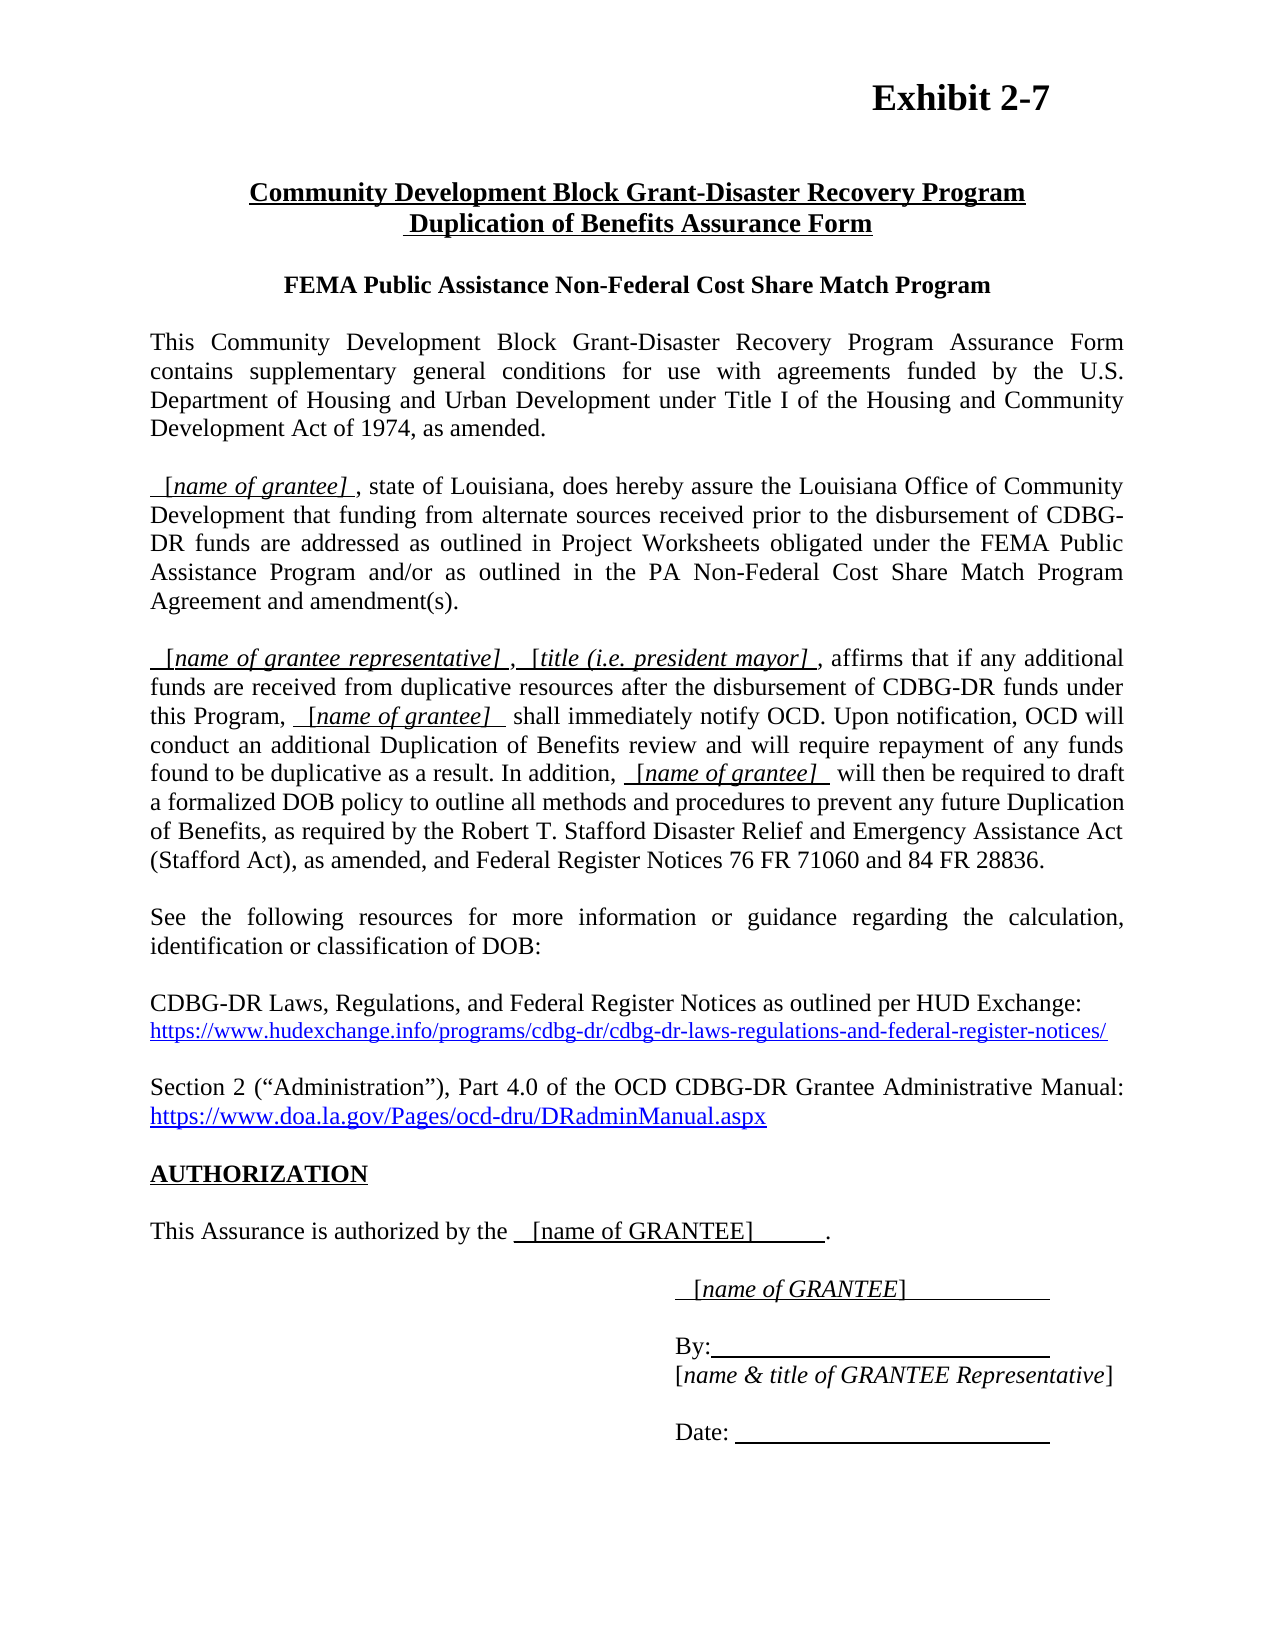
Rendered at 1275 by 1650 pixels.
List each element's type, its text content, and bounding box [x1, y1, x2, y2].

list FEMA Public Assistance Non-Federal Cost Share Match Program [150, 270, 1125, 298]
text Community Development Block Grant-Disaster Recovery Program [150, 176, 1125, 207]
text Duplication of Benefits Assurance Form [150, 207, 1125, 239]
text See the following resources for more information or guidance regarding the calculation, identification or classification of DOB: [150, 902, 1125, 960]
text [name & title of GRANTEE Representative] [150, 1360, 1125, 1389]
text [name of GRANTEE] [150, 1274, 1125, 1302]
text [name of grantee representative] , [title (i.e. president mayor] , affirms that if any additional funds are received from duplicative resources after the disbursement of CDBG-DR funds under this Program, [name of grantee] shall immediately notify OCD. Upon notification, OCD will conduct an additional Duplication of Benefits review and will require repayment of any funds found to be duplicative as a result. In addition, [name of grantee] will then be required to draft a formalized DOB policy to outline all methods and procedures to prevent any future Duplication of Benefits, as required by the Robert T. Stafford Disaster Relief and Emergency Assistance Act (Stafford Act), as amended, and Federal Register Notices 76 FR 71060 and 84 FR 28836. [150, 643, 1125, 873]
text Section 2 (“Administration”), Part 4.0 of the OCD CDBG-DR Grantee Administrative Manual: https://www.doa.la.gov/Pages/ocd-dru/DRadminManual.aspx [150, 1072, 1125, 1130]
text CDBG-DR Laws, Regulations, and Federal Register Notices as outlined per HUD Exchange: [150, 988, 1125, 1017]
text https://www.hudexchange.info/programs/cdbg-dr/cdbg-dr-laws-regulations-and-federal-register-notices/ [150, 1017, 1125, 1044]
text Date: [150, 1417, 1125, 1446]
text This Assurance is authorized by the _ [name of GRANTEE] . [150, 1216, 1125, 1245]
text [name of grantee] , state of Louisiana, does hereby assure the Louisiana Office of Community Development that funding from alternate sources received prior to the disbursement of CDBG-DR funds are addressed as outlined in Project Worksheets obligated under the FEMA Public Assistance Program and/or as outlined in the PA Non-Federal Cost Share Match Program Agreement and amendment(s). [150, 471, 1125, 615]
text This Community Development Block Grant-Disaster Recovery Program Assurance Form contains supplementary general conditions for use with agreements funded by the U.S. Department of Housing and Urban Development under Title I of the Housing and Community Development Act of 1974, as amended. [150, 327, 1125, 442]
text By: [150, 1331, 1125, 1360]
text authorization [150, 1159, 1125, 1187]
